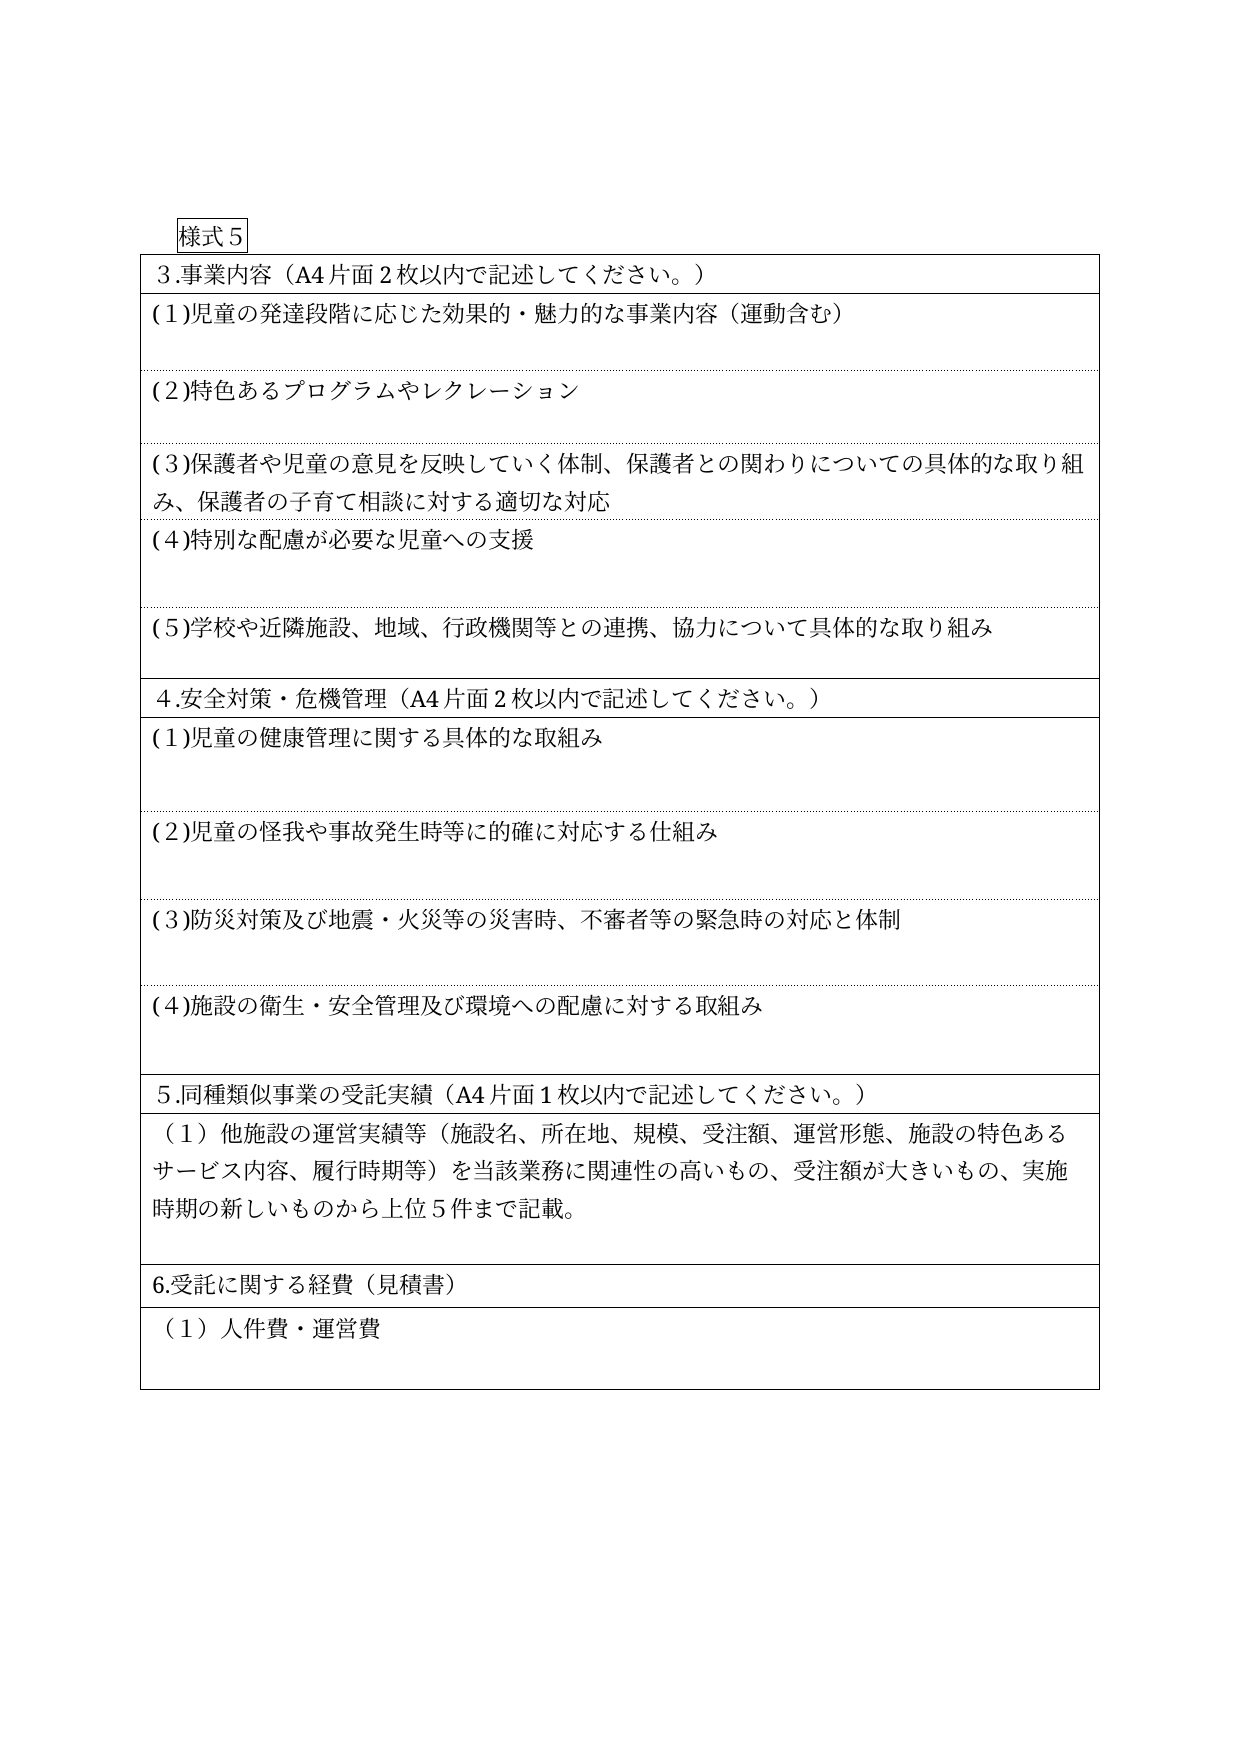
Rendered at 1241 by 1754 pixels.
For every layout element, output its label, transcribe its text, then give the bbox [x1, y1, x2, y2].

text 様式５ [177, 217, 1063, 254]
table_cell (５)学校や近隣施設、地域、行政機関等との連携、協力について具体的な取り組み [141, 607, 1099, 678]
table_cell ４.安全対策・危機管理（A4片面2枚以内で記述してください。） [141, 679, 1099, 717]
table_cell 6.受託に関する経費（見積書） [141, 1265, 1099, 1307]
table_cell (１)児童の発達段階に応じた効果的・魅力的な事業内容（運動含む） [141, 294, 1099, 370]
table_cell (１)児童の健康管理に関する具体的な取組み [141, 718, 1099, 811]
table_cell (３)防災対策及び地震・火災等の災害時、不審者等の緊急時の対応と体制 [141, 899, 1099, 985]
table_header ３.事業内容（A4片面2枚以内で記述してください。） [141, 255, 1099, 293]
table_cell (２)特色あるプログラムやレクレーション [141, 370, 1099, 443]
table_cell (４)施設の衛生・安全管理及び環境への配慮に対する取組み [141, 985, 1099, 1074]
table_cell (３)保護者や児童の意見を反映していく体制、保護者との関わりについての具体的な取り組み、保護者の子育て相談に対する適切な対応 [141, 443, 1099, 519]
table_cell （１）人件費・運営費 [141, 1308, 1099, 1389]
table_cell ５.同種類似事業の受託実績（A4片面1枚以内で記述してください。） [141, 1075, 1099, 1112]
table_cell (２)児童の怪我や事故発生時等に的確に対応する仕組み [141, 811, 1099, 899]
table_cell （１）他施設の運営実績等（施設名、所在地、規模、受注額、運営形態、施設の特色あるサービス内容、履行時期等）を当該業務に関連性の高いもの、受注額が大きいもの、実施時期の新しいものから上位５件まで記載。 [141, 1114, 1099, 1263]
table_cell (４)特別な配慮が必要な児童への支援 [141, 519, 1099, 607]
